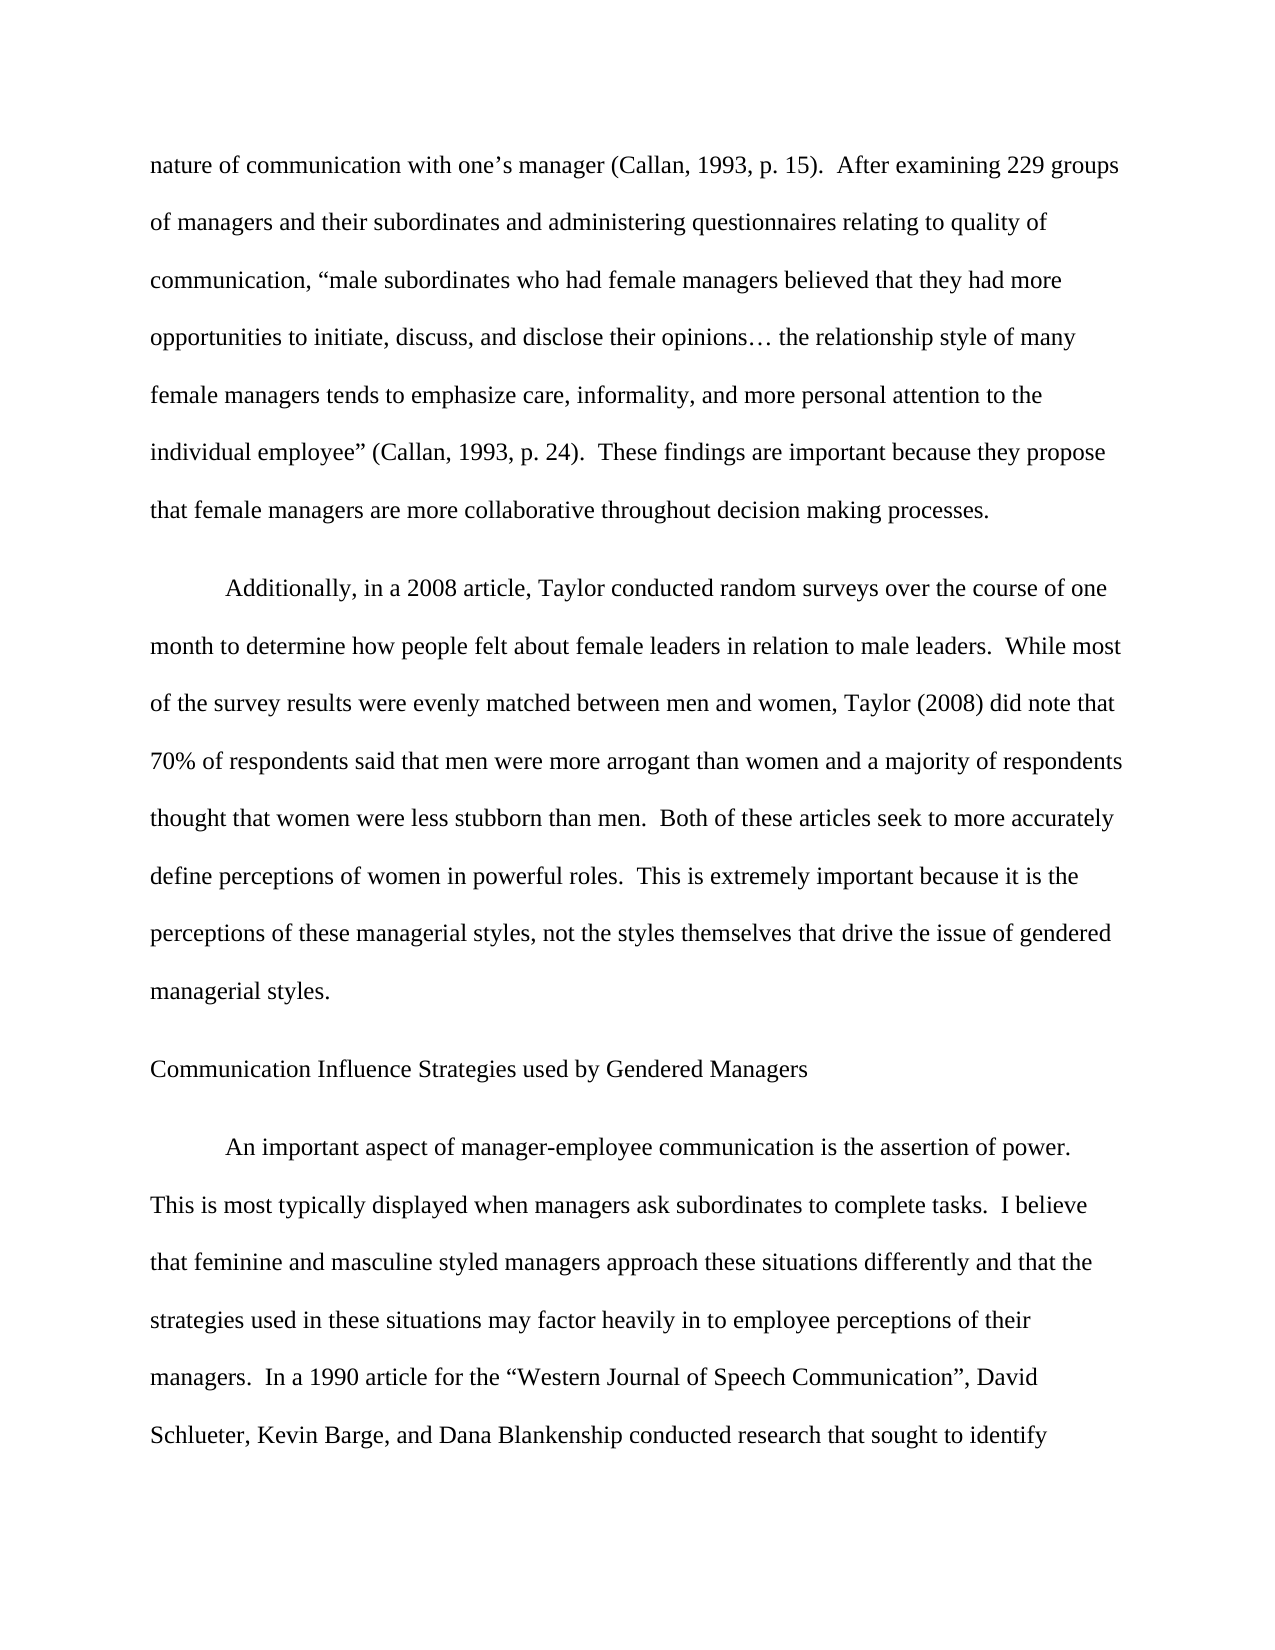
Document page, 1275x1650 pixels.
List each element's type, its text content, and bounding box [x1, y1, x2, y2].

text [150, 1132, 1125, 1449]
text Communication Influence Strategies used by Gendered Managers [150, 1054, 1125, 1083]
text Additionally, in a 2008 article, Taylor conducted random surveys over the course of one month to determine how people felt about female leaders in relation to male leaders. While most of the survey results were evenly matched between men and women, Taylor (2008) did note that 70% of respondents said that men were more arrogant than women and a majority of respondents thought that women were less stubborn than men. Both of these articles seek to more accurately define perceptions of women in powerful roles. This is extremely important because it is the perceptions of these managerial styles, not the styles themselves that drive the issue of gendered managerial styles. [150, 573, 1125, 1004]
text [150, 150, 1125, 524]
